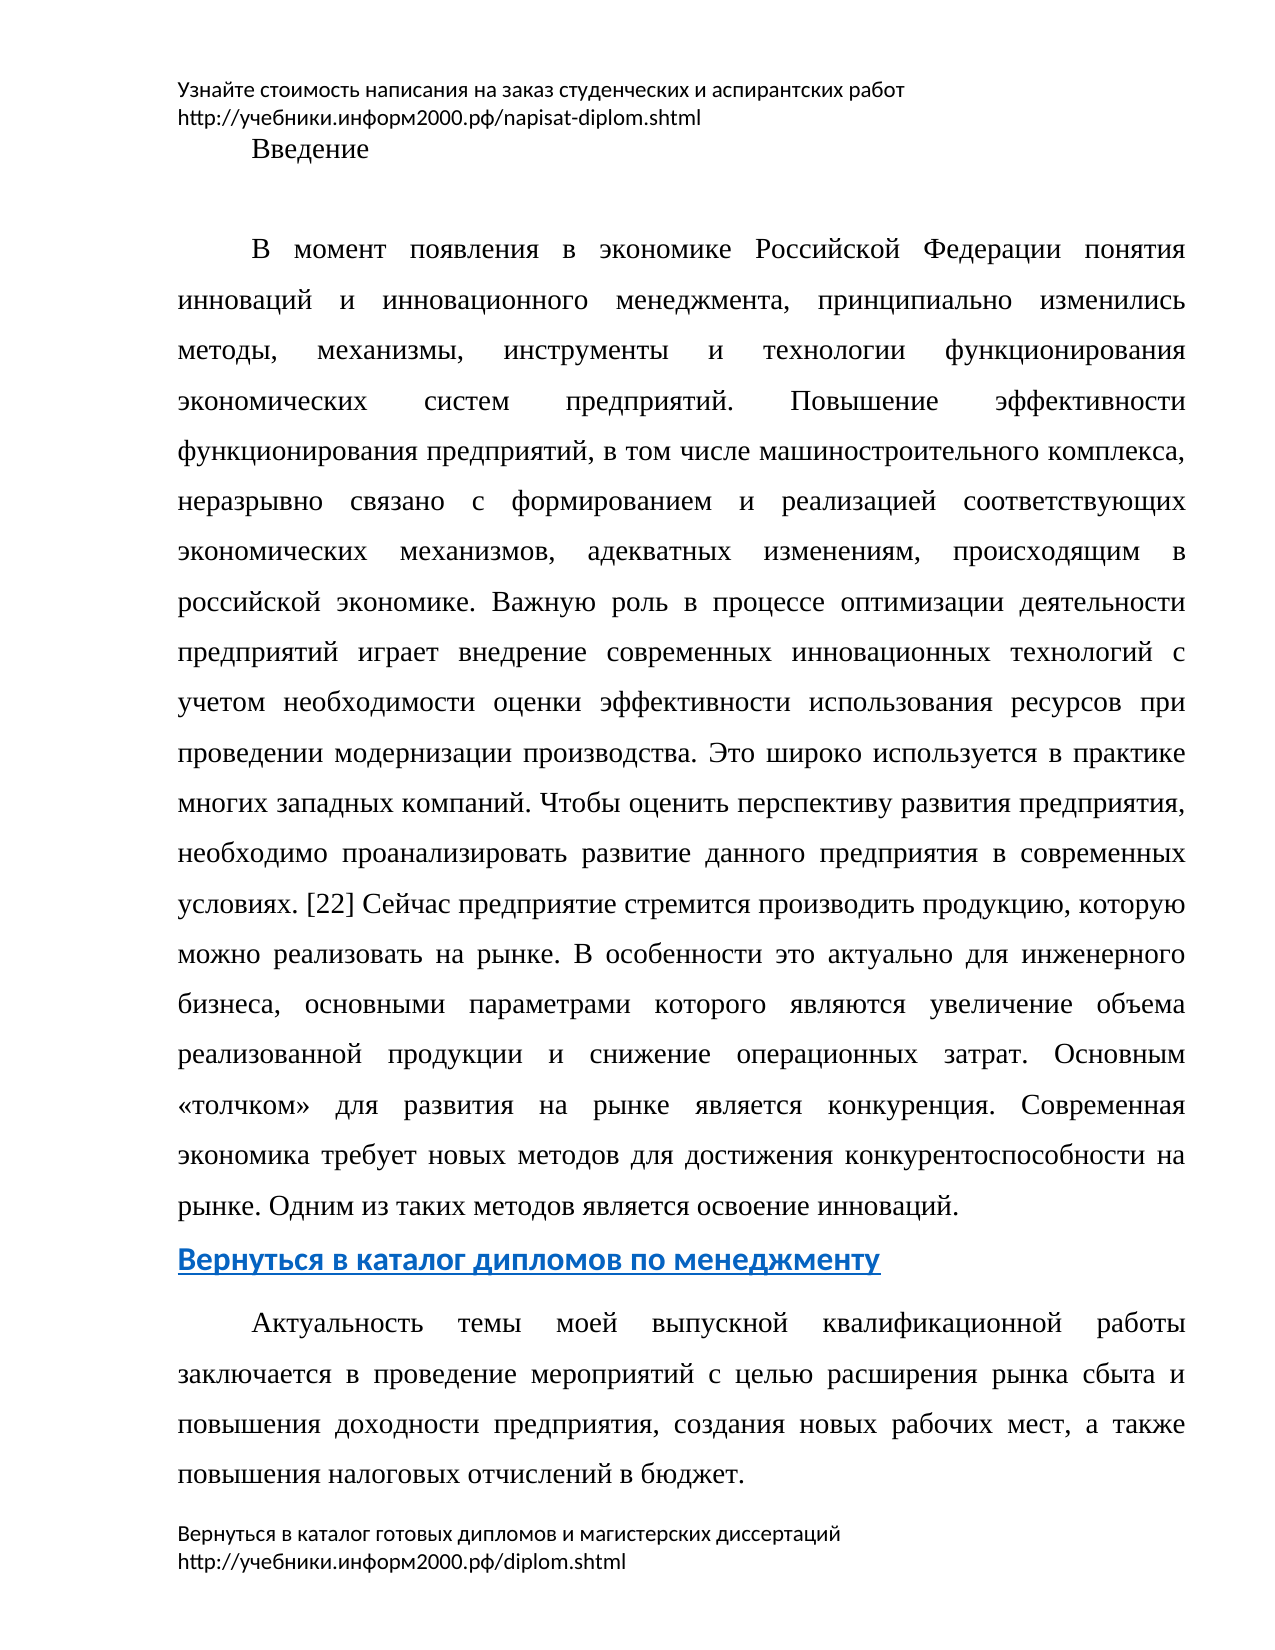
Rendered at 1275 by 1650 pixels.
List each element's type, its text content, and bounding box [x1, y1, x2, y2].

text Введение [177, 131, 1186, 164]
text В момент появления в экономике Российской Федерации понятия инноваций и инновационного менеджмента, принципиально изменились методы, механизмы, инструменты и технологии функционирования экономических систем предприятий. Повышение эффективности функционирования предприятий, в том числе машиностроительного комплекса, неразрывно связано с формированием и реализацией соответствующих экономических механизмов, адекватных изменениям, происходящим в российской экономике. Важную роль в процессе оптимизации деятельности предприятий играет внедрение современных инновационных технологий с учетом необходимости оценки эффективности использования ресурсов при проведении модернизации производства. Это широко используется в практике многих западных компаний. Чтобы оценить перспективу развития предприятия, необходимо проанализировать развитие данного предприятия в современных условиях. [22] Сейчас предприятие стремится производить продукцию, которую можно реализовать на рынке. В особенности это актуально для инженерного бизнеса, основными параметрами которого являются увеличение объема реализованной продукции и снижение операционных затрат. Основным «толчком» для развития на рынке является конкуренция. Современная экономика требует новых методов для достижения конкурентоспособности на рынке. Одним из таких методов является освоение инноваций. [177, 232, 1186, 1221]
text Вернуться в каталог дипломов по менеджменту [177, 1238, 1186, 1279]
text Актуальность темы моей выпускной квалификационной работы заключается в проведение мероприятий с целью расширения рынка сбыта и повышения доходности предприятия, создания новых рабочих мест, а также повышения налоговых отчислений в бюджет. [177, 1306, 1186, 1490]
